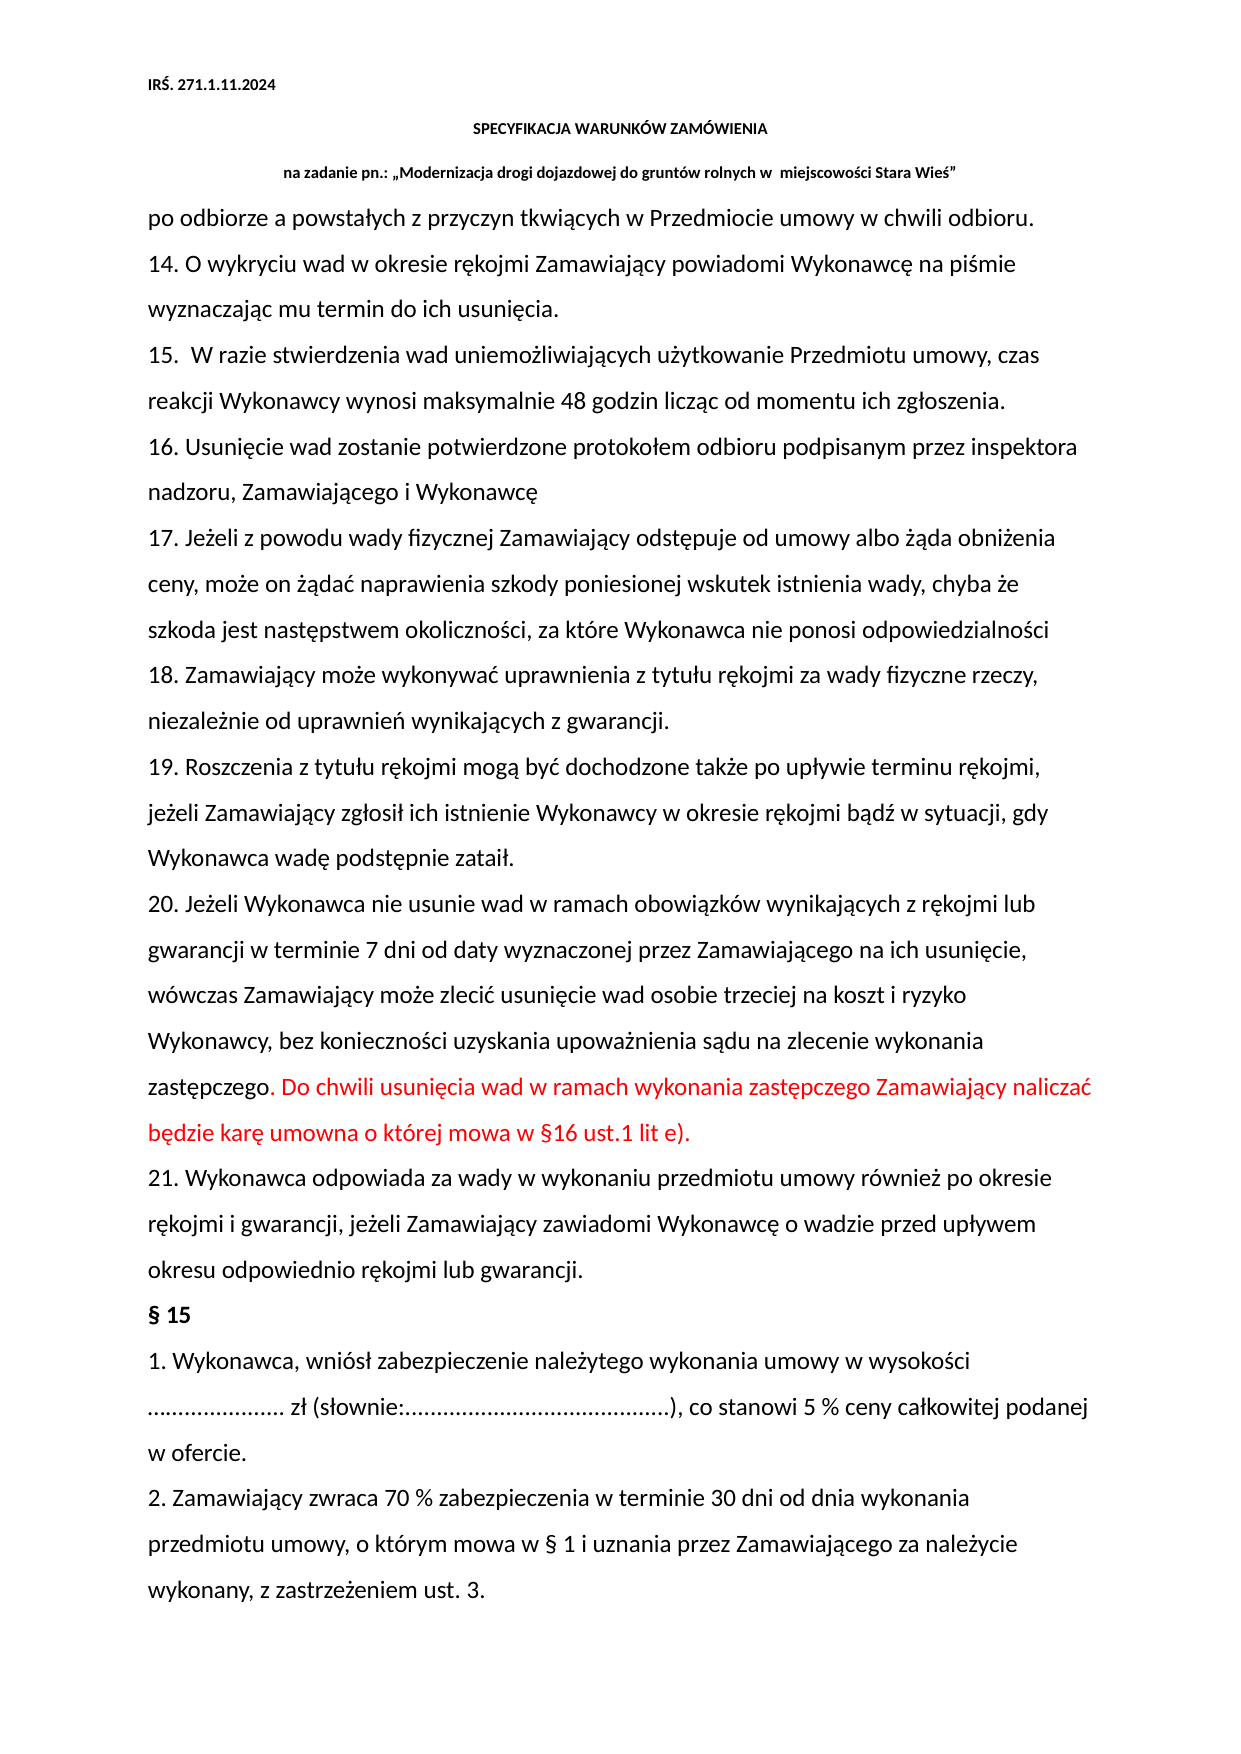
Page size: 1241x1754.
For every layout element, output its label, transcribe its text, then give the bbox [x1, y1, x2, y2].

text 16. Usunięcie wad zostanie potwierdzone protokołem odbioru podpisanym przez inspektora nadzoru, Zamawiającego i Wykonawcę [148, 431, 1093, 507]
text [148, 202, 1093, 233]
text 15. W razie stwierdzenia wad uniemożliwiających użytkowanie Przedmiotu umowy, czas reakcji Wykonawcy wynosi maksymalnie 48 godzin licząc od momentu ich zgłoszenia. [148, 339, 1093, 416]
text 14. O wykryciu wad w okresie rękojmi Zamawiający powiadomi Wykonawcę na piśmie wyznaczając mu termin do ich usunięcia. [148, 248, 1093, 324]
text 18. Zamawiający może wykonywać uprawnienia z tytułu rękojmi za wady fizyczne rzeczy, niezależnie od uprawnień wynikających z gwarancji. [148, 659, 1093, 736]
text 17. Jeżeli z powodu wady fizycznej Zamawiający odstępuje od umowy albo żąda obniżenia ceny, może on żądać naprawienia szkody poniesionej wskutek istnienia wady, chyba że szkoda jest następstwem okoliczności, za które Wykonawca nie ponosi odpowiedzialności [148, 522, 1093, 644]
text § 15 [148, 1300, 1093, 1330]
text 20. Jeżeli Wykonawca nie usunie wad w ramach obowiązków wynikających z rękojmi lub gwarancji w terminie 7 dni od daty wyznaczonej przez Zamawiającego na ich usunięcie, wówczas Zamawiający może zlecić usunięcie wad osobie trzeciej na koszt i ryzyko Wykonawcy, bez konieczności uzyskania upoważnienia sądu na zlecenie wykonania zastępczego. Do chwili usunięcia wad w ramach wykonania zastępczego Zamawiający naliczać będzie karę umowna o której mowa w §16 ust.1 lit e). [148, 888, 1093, 1147]
text 1. Wykonawca, wniósł zabezpieczenie należytego wykonania umowy w wysokości …................... zł (słownie:..........................................), co stanowi 5 % ceny całkowitej podanej w ofercie. [148, 1345, 1093, 1467]
text 19. Roszczenia z tytułu rękojmi mogą być dochodzone także po upływie terminu rękojmi, jeżeli Zamawiający zgłosił ich istnienie Wykonawcy w okresie rękojmi bądź w sytuacji, gdy Wykonawca wadę podstępnie zataił. [148, 751, 1093, 873]
text 21. Wykonawca odpowiada za wady w wykonaniu przedmiotu umowy również po okresie rękojmi i gwarancji, jeżeli Zamawiający zawiadomi Wykonawcę o wadzie przed upływem okresu odpowiednio rękojmi lub gwarancji. [148, 1162, 1093, 1284]
text 2. Zamawiający zwraca 70 % zabezpieczenia w terminie 30 dni od dnia wykonania przedmiotu umowy, o którym mowa w § 1 i uznania przez Zamawiającego za należycie wykonany, z zastrzeżeniem ust. 3. [148, 1483, 1093, 1604]
